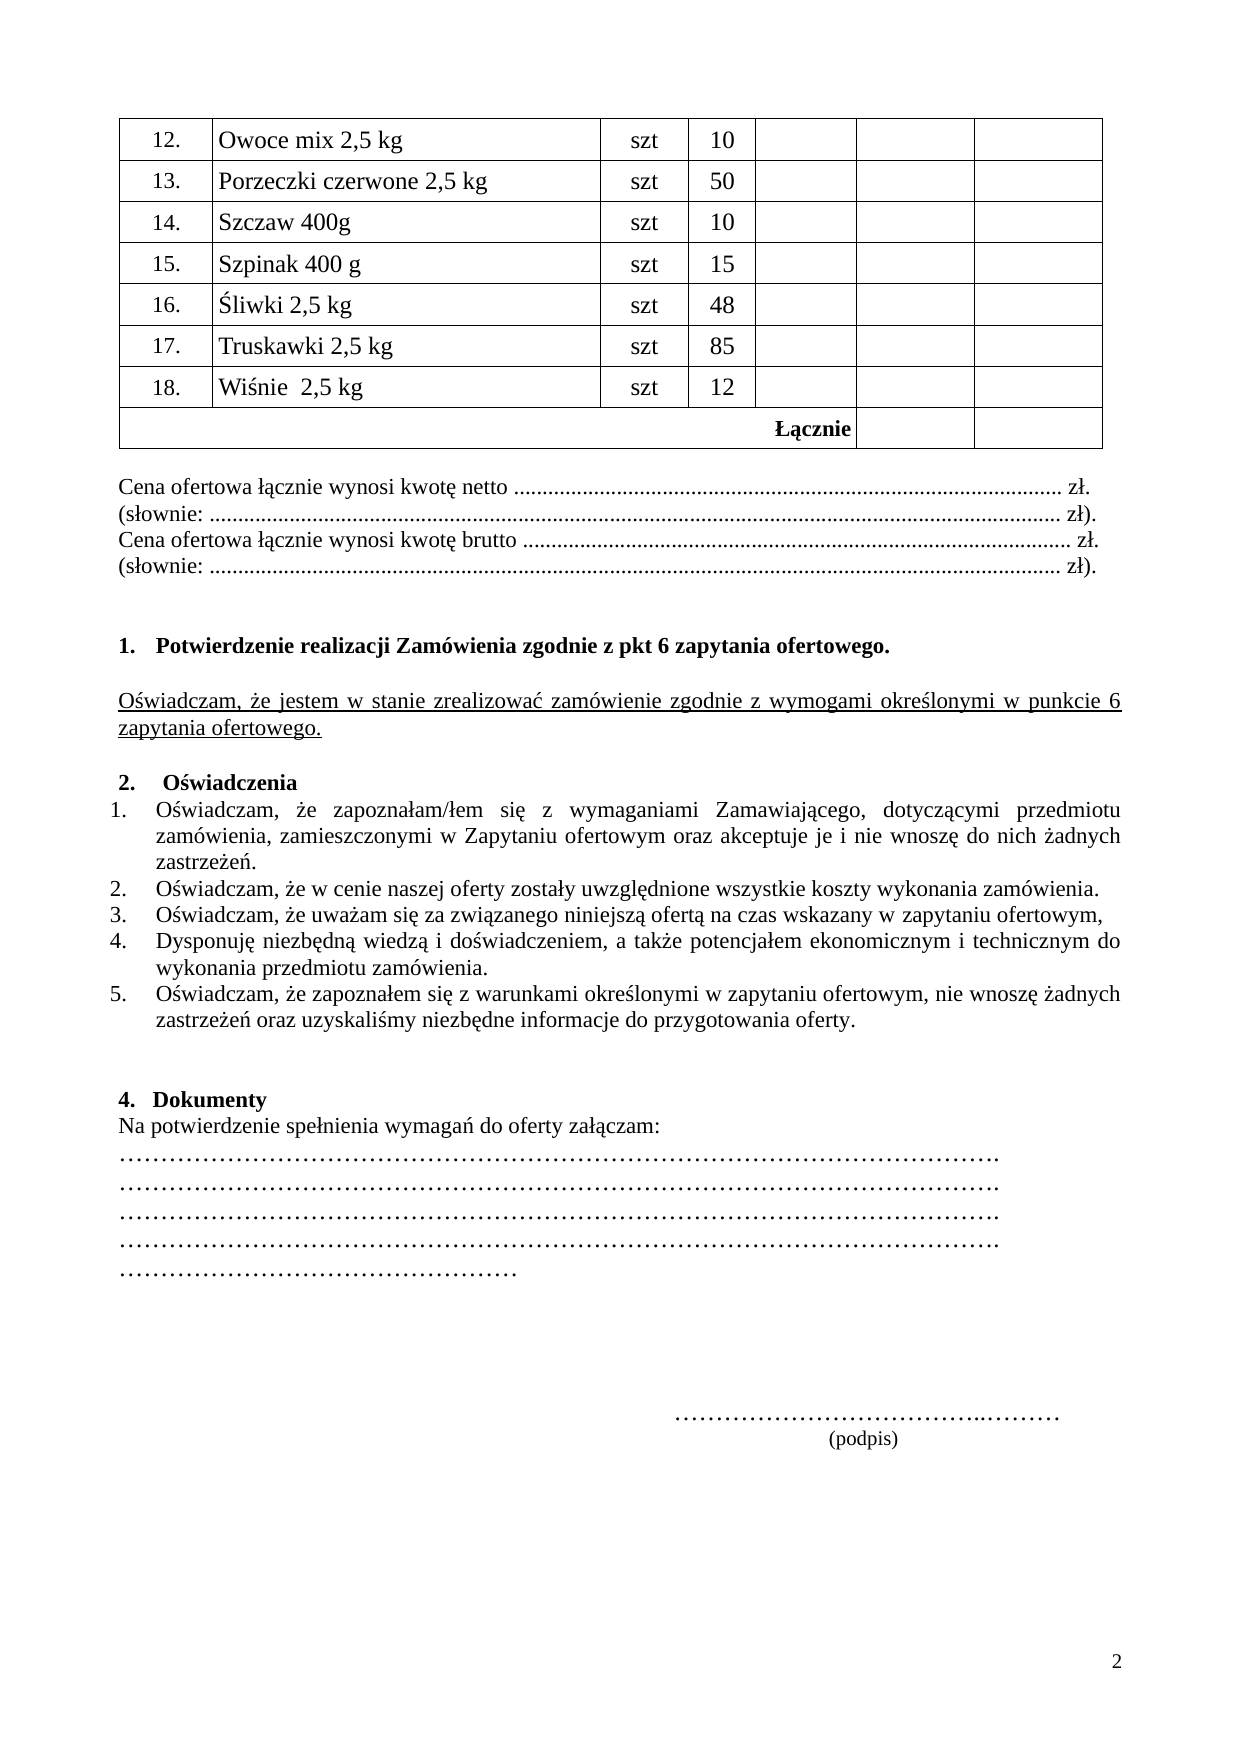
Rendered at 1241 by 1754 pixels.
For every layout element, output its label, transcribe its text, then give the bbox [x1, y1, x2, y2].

table_cell szt [601, 243, 688, 283]
text Cena ofertowa łącznie wynosi kwotę brutto ................................................................................................ zł. [118, 526, 1122, 552]
table_cell Szczaw 400g [213, 202, 600, 242]
list Potwierdzenie realizacji Zamówienia zgodnie z pkt 6 zapytania ofertowego. [118, 632, 1122, 658]
text 4. Dokumenty [118, 1086, 1122, 1112]
table_cell [975, 284, 1102, 324]
table_cell 13. [120, 161, 212, 201]
text Cena ofertowa łącznie wynosi kwotę netto ................................................................................................ zł. [118, 473, 1122, 500]
table_cell 17. [120, 326, 212, 366]
table_cell szt [601, 161, 688, 201]
table_cell [756, 284, 856, 324]
table_cell [975, 408, 1102, 448]
table_cell [756, 326, 856, 366]
list Dysponuję niezbędną wiedzą i doświadczeniem, a także potencjałem ekonomicznym i technicznym do wykonania przedmiotu zamówienia. [118, 927, 1122, 980]
table_cell 12 [689, 367, 755, 407]
table_cell 14. [120, 202, 212, 242]
table_cell Szpinak 400 g [213, 243, 600, 283]
table_cell Truskawki 2,5 kg [213, 326, 600, 366]
text Oświadczam, że jestem w stanie zrealizować zamówienie zgodnie z wymogami określonymi w punkcie 6 zapytania ofertowego. [118, 687, 1122, 710]
table_cell [756, 161, 856, 201]
text (słownie: ..................................................................................................................................................... zł). [118, 552, 1122, 579]
table_cell 48 [689, 284, 755, 324]
table_cell [975, 326, 1102, 366]
table_cell 10 [689, 202, 755, 242]
table_cell Owoce mix 2,5 kg [213, 119, 600, 159]
table_cell [756, 202, 856, 242]
table_cell [857, 119, 974, 159]
table_cell 15. [120, 243, 212, 283]
table_cell [857, 408, 974, 448]
list Oświadczam, że zapoznałam/łem się z wymaganiami Zamawiającego, dotyczącymi przedmiotu zamówienia, zamieszczonymi w Zapytaniu ofertowym oraz akceptuje je i nie wnoszę do nich żadnych zastrzeżeń. [118, 796, 1122, 875]
table_cell [857, 202, 974, 242]
table_cell [857, 367, 974, 407]
table_cell [756, 367, 856, 407]
table_cell szt [601, 326, 688, 366]
text (słownie: ..................................................................................................................................................... zł). [118, 500, 1122, 526]
table_cell [975, 161, 1102, 201]
table_cell szt [601, 119, 688, 159]
table_cell Śliwki 2,5 kg [213, 284, 600, 324]
table_cell Porzeczki czerwone 2,5 kg [213, 161, 600, 201]
text Oświadczam, że jestem w stanie zrealizować zamówienie zgodnie z wymogami określonymi w punkcie 6 zapytania ofertowego. [118, 712, 1122, 740]
table_cell Wiśnie 2,5 kg [213, 367, 600, 407]
table_cell 15 [689, 243, 755, 283]
table_cell 18. [120, 367, 212, 407]
table_cell [857, 326, 974, 366]
text …………………………………………………………………………………………….…………………………………………………………………………………………….…………………………………………………………………………………………….…………………………………………………………………………………………….………………………………………… [118, 1138, 1122, 1282]
list Oświadczam, że uważam się za związanego niniejszą ofertą na czas wskazany w zapytaniu ofertowym, [118, 901, 1122, 927]
table_cell szt [601, 284, 688, 324]
table_cell [857, 284, 974, 324]
text (podpis) [549, 1426, 1122, 1450]
table_cell 16. [120, 284, 212, 324]
table_cell 85 [689, 326, 755, 366]
table_cell [975, 367, 1102, 407]
table_cell [756, 119, 856, 159]
table_cell [857, 161, 974, 201]
table_cell szt [601, 202, 688, 242]
table_cell Łącznie [120, 408, 856, 448]
table_cell [975, 119, 1102, 159]
table_cell [975, 202, 1102, 242]
list Oświadczam, że zapoznałem się z warunkami określonymi w zapytaniu ofertowym, nie wnoszę żadnych zastrzeżeń oraz uzyskaliśmy niezbędne informacje do przygotowania oferty. [118, 980, 1122, 1033]
table_cell szt [601, 367, 688, 407]
table_cell [756, 243, 856, 283]
text Na potwierdzenie spełnienia wymagań do oferty załączam: [118, 1112, 1122, 1138]
table_cell 10 [689, 119, 755, 159]
list Oświadczenia [118, 769, 1122, 796]
table_cell [975, 243, 1102, 283]
table_cell 12. [120, 119, 212, 159]
table_cell [857, 243, 974, 283]
text ………………………………..……… [549, 1397, 1122, 1426]
list Oświadczam, że w cenie naszej oferty zostały uwzględnione wszystkie koszty wykonania zamówienia. [118, 875, 1122, 901]
table_cell 50 [689, 161, 755, 201]
